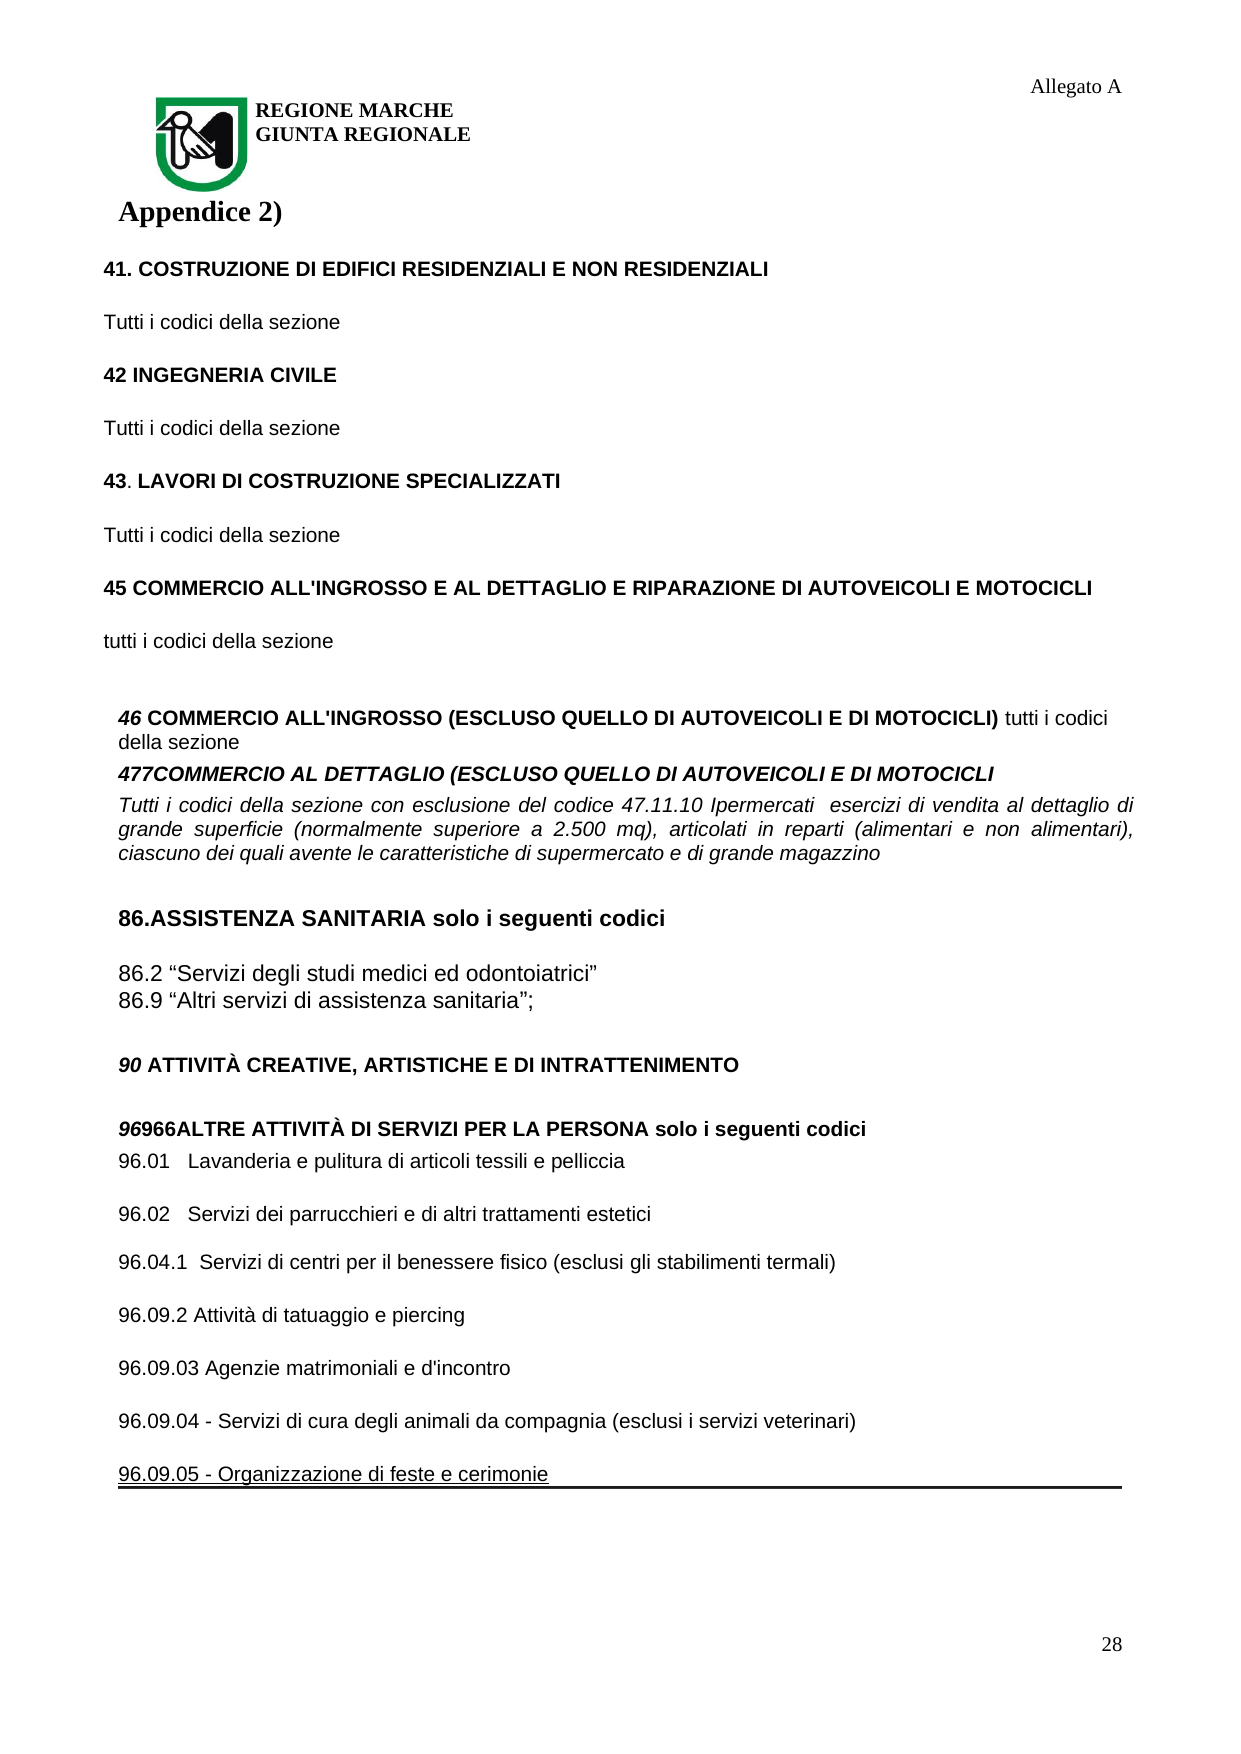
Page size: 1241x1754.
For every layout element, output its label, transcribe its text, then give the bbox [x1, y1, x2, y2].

text 477COMMERCIO AL DETTAGLIO (ESCLUSO QUELLO DI AUTOVEICOLI E DI MOTOCICLI [153, 761, 1138, 785]
text 96.09.03 Agenzie matrimoniali e d'incontro [118, 1356, 1122, 1380]
text Tutti i codici della sezione con esclusione del codice 47.11.10 Ipermercati esercizi di vendita al dettaglio di grande superficie (normalmente superiore a 2.500 mq), articolati in reparti (alimentari e non alimentari), ciascuno dei quali avente le caratteristiche di supermercato e di grande magazzino [118, 793, 1138, 865]
text Tutti i codici della sezione [103, 416, 1122, 440]
text 41. COSTRUZIONE DI EDIFICI RESIDENZIALI E NON RESIDENZIALI [103, 257, 1122, 281]
picture [155, 97, 248, 192]
text Tutti i codici della sezione [103, 310, 1122, 334]
text 86.9 “Altri servizi di assistenza sanitaria”; [118, 986, 1122, 1014]
text 43. LAVORI DI COSTRUZIONE SPECIALIZZATI [103, 469, 1122, 493]
text 96.02 Servizi dei parrucchieri e di altri trattamenti estetici 96.04.1 Servizi di centri per il benessere fisico (esclusi gli stabilimenti termali) [118, 1202, 1122, 1274]
text 46 COMMERCIO ALL'INGROSSO (ESCLUSO QUELLO DI AUTOVEICOLI E DI MOTOCICLI) tutti i codici della sezione [118, 706, 1122, 754]
text tutti i codici della sezione [103, 629, 1122, 653]
text Appendice 2) [118, 194, 1122, 228]
text Tutti i codici della sezione [103, 522, 1122, 546]
text 96966ALTRE ATTIVITÀ DI SERVIZI PER LA PERSONA solo i seguenti codici [176, 1117, 1138, 1141]
text 86.ASSISTENZA SANITARIA solo i seguenti codici [118, 905, 1122, 931]
text 96.09.05 - Organizzazione di feste e cerimonie [118, 1462, 1122, 1486]
text 96.09.04 - Servizi di cura degli animali da compagnia (esclusi i servizi veterinari) [118, 1409, 1122, 1433]
text 86.2 “Servizi degli studi medici ed odontoiatrici” [118, 960, 1122, 986]
text 42 INGEGNERIA CIVILE [103, 363, 1122, 387]
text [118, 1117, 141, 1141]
text 90 ATTIVITÀ CREATIVE, ARTISTICHE E DI INTRATTENIMENTO [118, 1053, 1138, 1077]
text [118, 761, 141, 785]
text 45 COMMERCIO ALL'INGROSSO E AL DETTAGLIO E RIPARAZIONE DI AUTOVEICOLI E MOTOCICLI [103, 576, 1122, 599]
text 96.01 Lavanderia e pulitura di articoli tessili e pelliccia [118, 1149, 1122, 1173]
text 96.09.2 Attività di tatuaggio e piercing [118, 1303, 1122, 1327]
